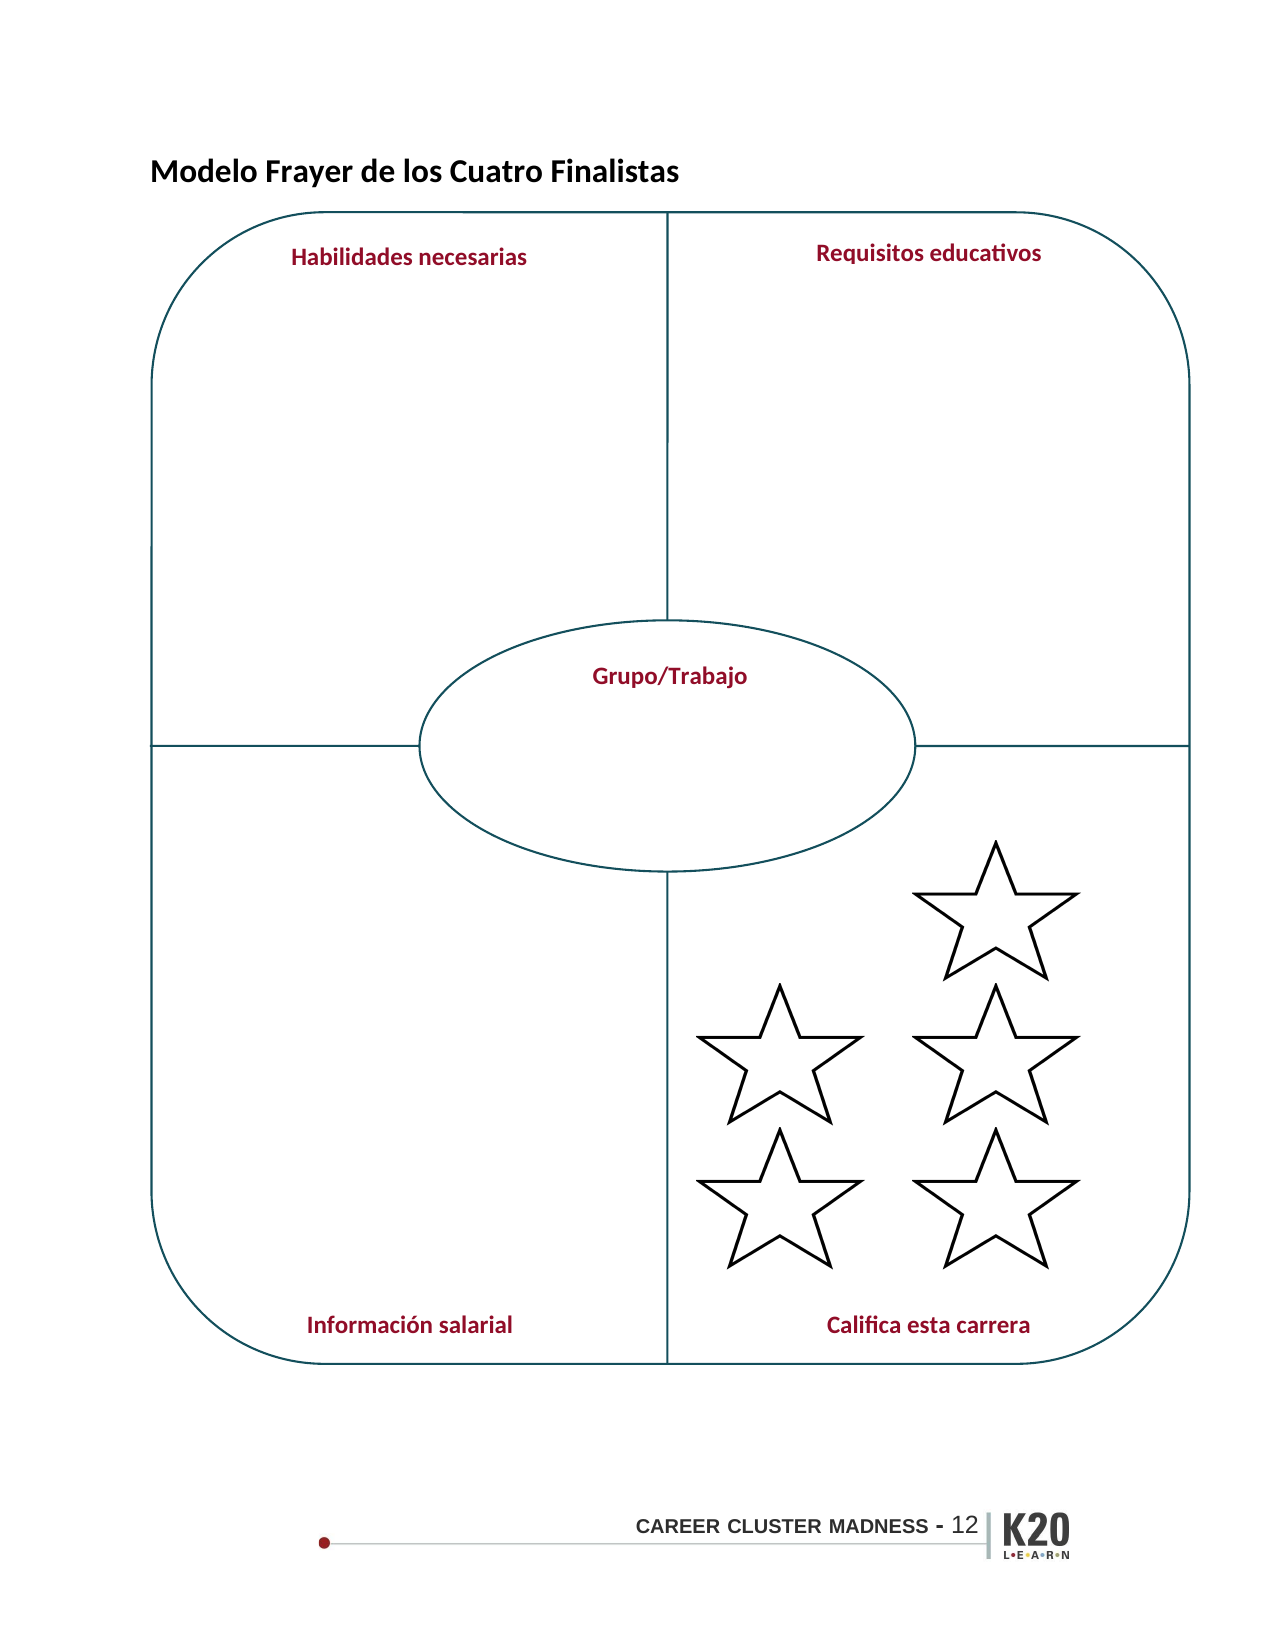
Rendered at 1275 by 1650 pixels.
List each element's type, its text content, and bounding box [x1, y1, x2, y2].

picture [318, 1509, 1069, 1562]
text Modelo Frayer de los Cuatro Finalistas [150, 150, 1125, 191]
picture [912, 840, 1083, 1272]
picture [696, 983, 867, 1272]
